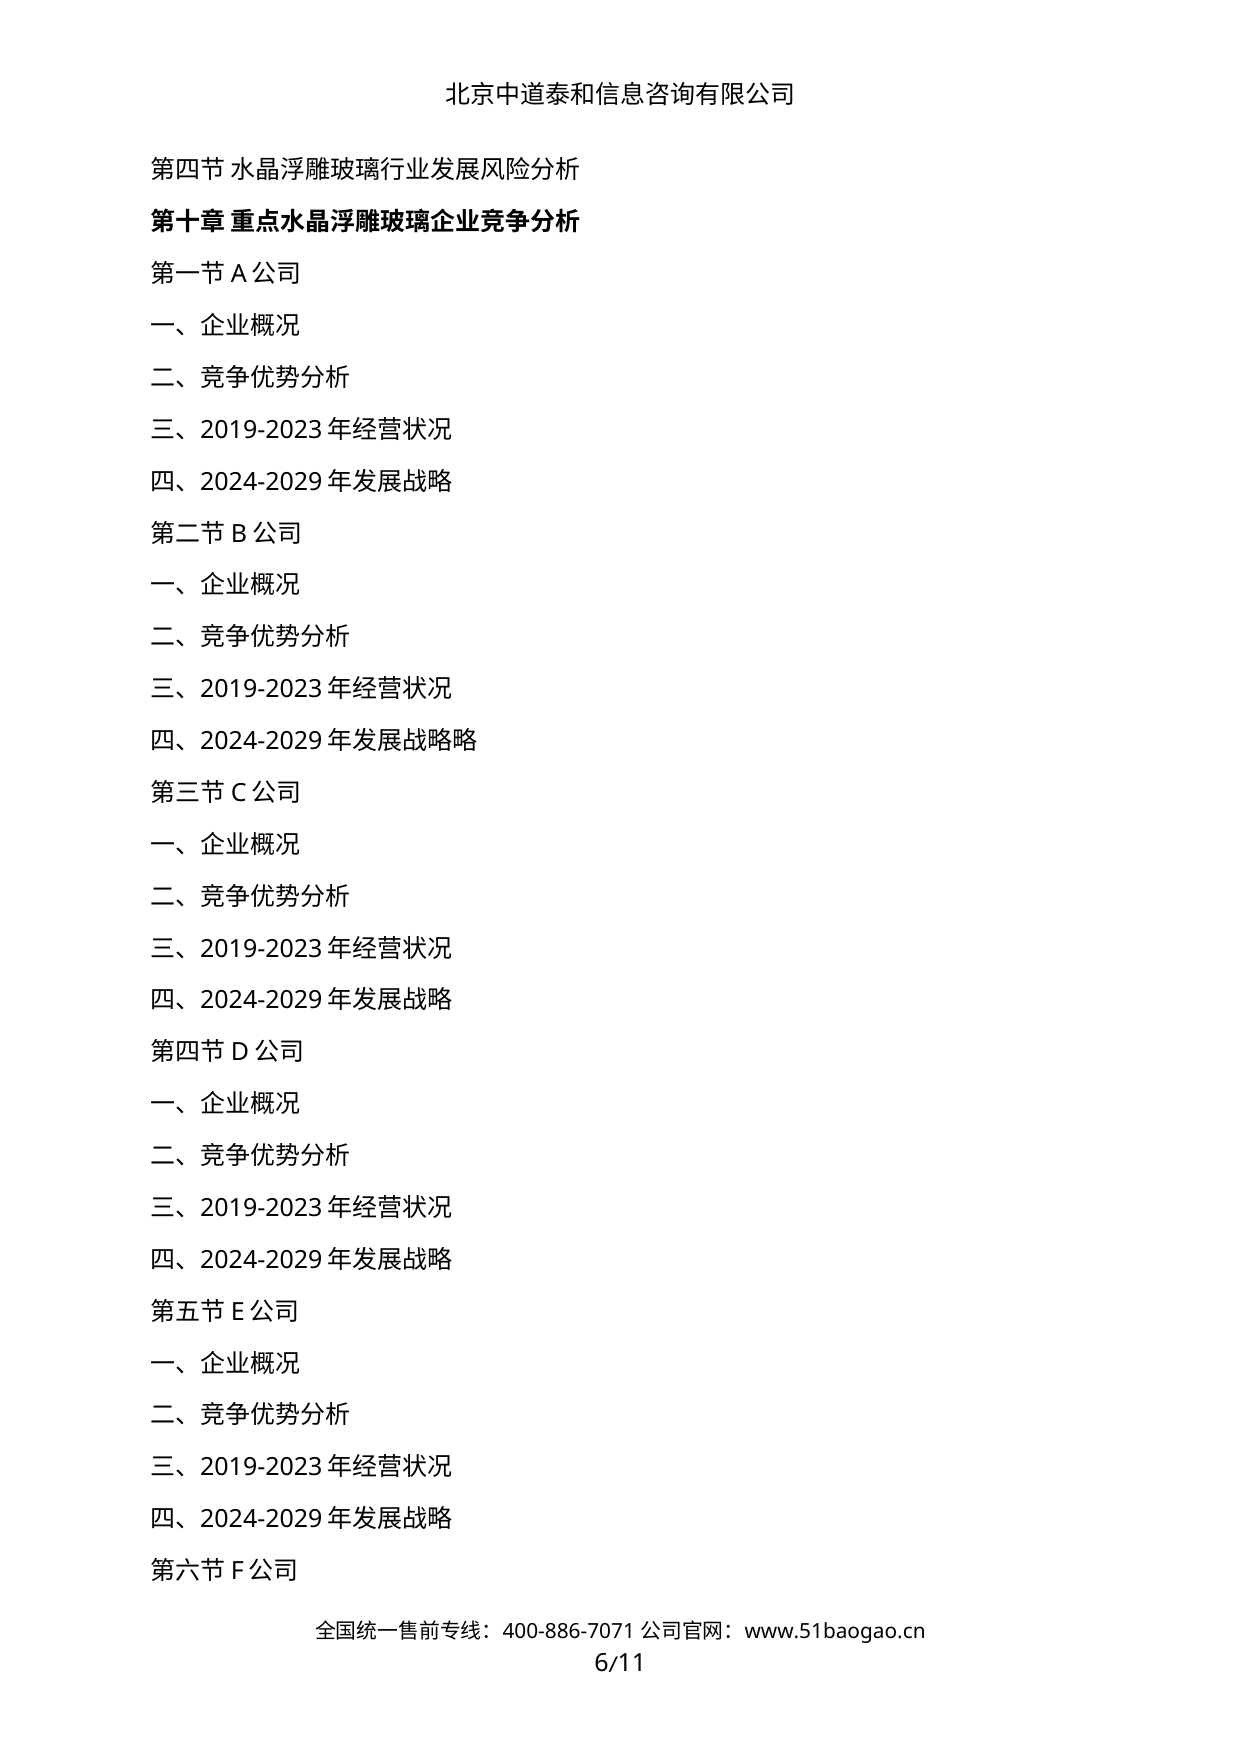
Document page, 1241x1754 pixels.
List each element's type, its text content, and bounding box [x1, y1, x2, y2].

text 第四节 水晶浮雕玻璃行业发展风险分析 [150, 150, 1090, 186]
text 三、2019-2023年经营状况 [150, 928, 1090, 964]
text 二、竞争优势分析 [150, 876, 1090, 912]
text 四、2024-2029年发展战略 [150, 1499, 1090, 1535]
text 第三节 C公司 [150, 772, 1090, 809]
text 第五节 E公司 [150, 1291, 1090, 1327]
text 四、2024-2029年发展战略 [150, 461, 1090, 497]
text 一、企业概况 [150, 824, 1090, 861]
text 四、2024-2029年发展战略略 [150, 721, 1090, 757]
text 二、竞争优势分析 [150, 1395, 1090, 1431]
text 三、2019-2023年经营状况 [150, 409, 1090, 446]
text 第十章 重点水晶浮雕玻璃企业竞争分析 [150, 202, 1090, 238]
text 第二节 B公司 [150, 513, 1090, 549]
text 四、2024-2029年发展战略 [150, 1239, 1090, 1276]
text 第一节 A公司 [150, 254, 1090, 290]
text 一、企业概况 [150, 306, 1090, 342]
text 四、2024-2029年发展战略 [150, 980, 1090, 1016]
text 第四节 D公司 [150, 1032, 1090, 1068]
text 第六节 F公司 [150, 1551, 1090, 1587]
text 三、2019-2023年经营状况 [150, 1187, 1090, 1224]
text 二、竞争优势分析 [150, 617, 1090, 653]
text 二、竞争优势分析 [150, 357, 1090, 394]
text 三、2019-2023年经营状况 [150, 1447, 1090, 1483]
text 一、企业概况 [150, 1343, 1090, 1379]
text 一、企业概况 [150, 1084, 1090, 1120]
text 二、竞争优势分析 [150, 1136, 1090, 1172]
text 一、企业概况 [150, 565, 1090, 601]
text 三、2019-2023年经营状况 [150, 669, 1090, 705]
